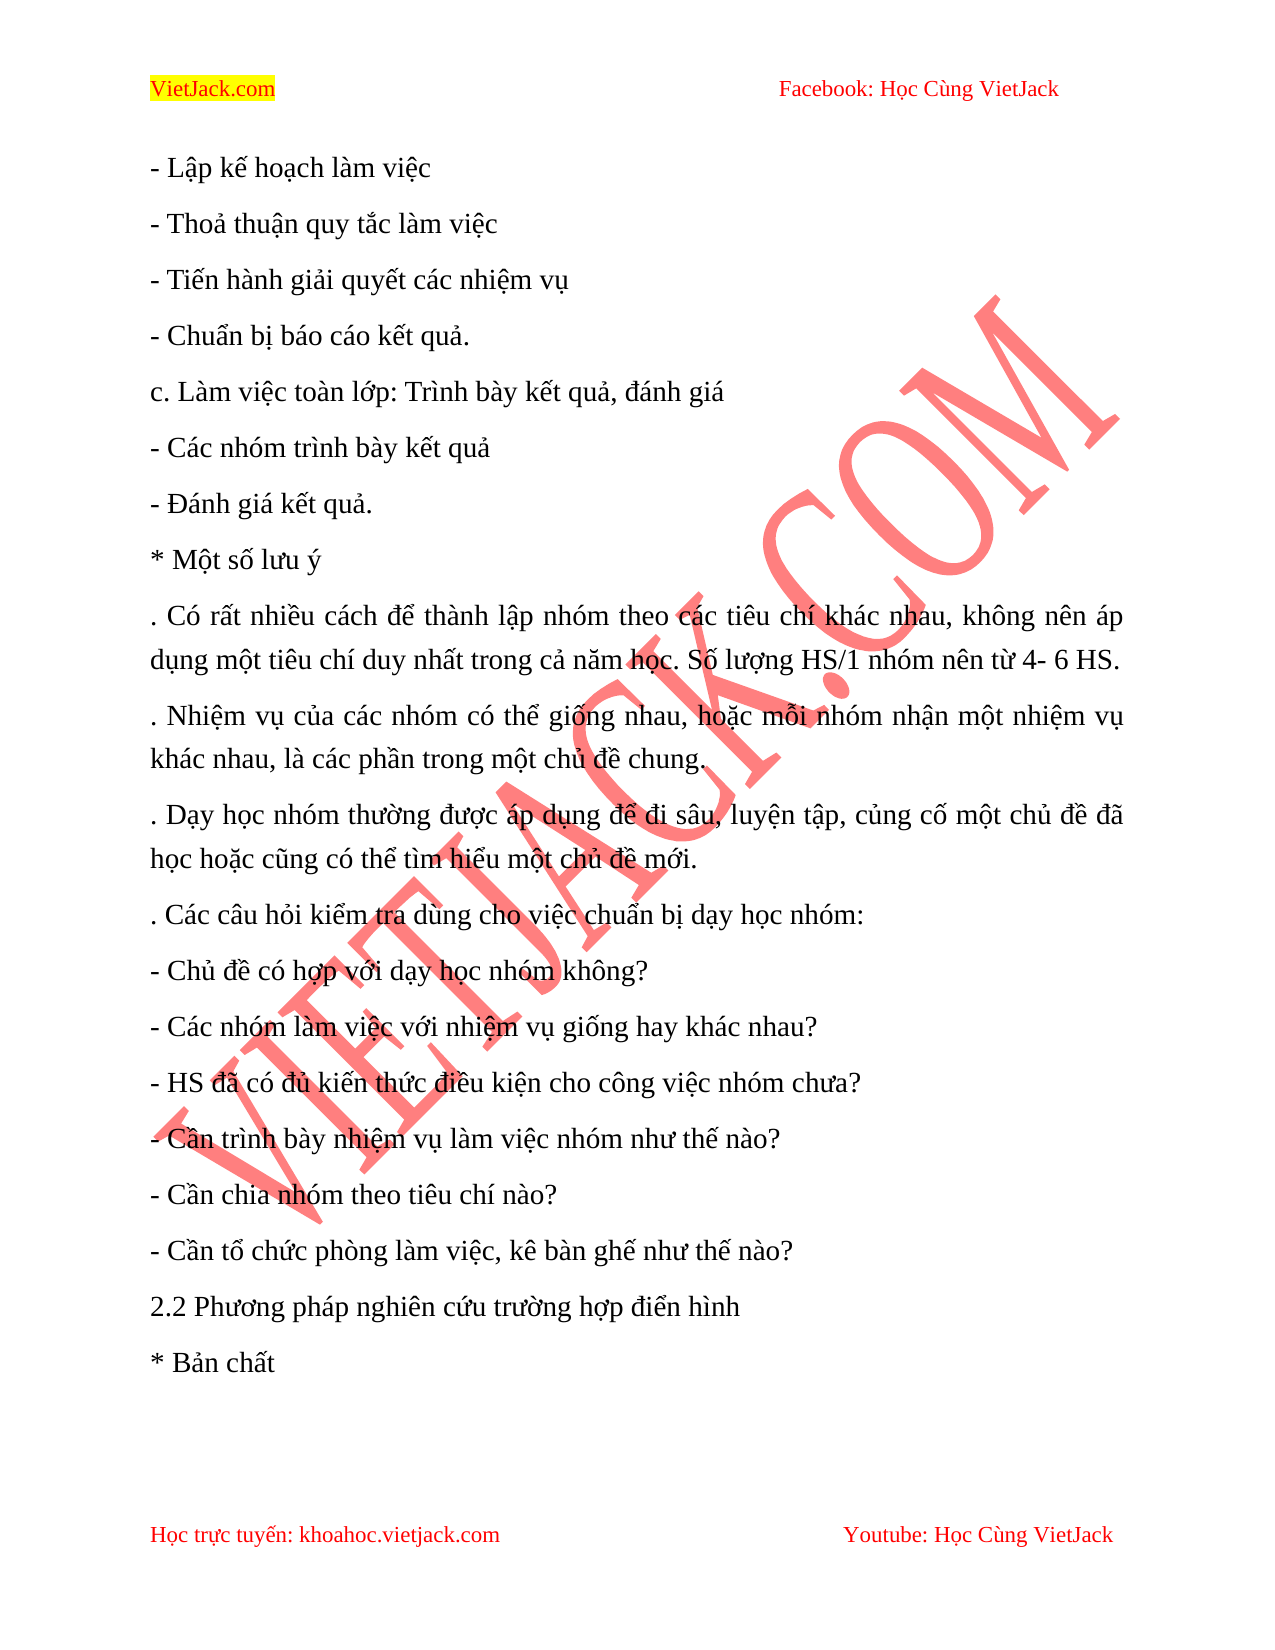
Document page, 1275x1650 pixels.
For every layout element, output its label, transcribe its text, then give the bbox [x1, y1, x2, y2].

text - Chuẩn bị báo cáo kết quả. [150, 318, 1125, 352]
text . Các câu hỏi kiểm tra dùng cho việc chuẩn bị dạy học nhóm: [150, 897, 1125, 931]
text - Tiến hành giải quyết các nhiệm vụ [150, 262, 1125, 296]
text . Dạy học nhóm thường được áp dụng để đi sâu, luyện tập, củng cố một chủ đề đã học hoặc cũng có thể tìm hiểu một chủ đề mới. [150, 797, 1125, 874]
text - Lập kế hoạch làm việc [150, 150, 1125, 183]
text - Đánh giá kết quả. [150, 486, 1125, 520]
text - Các nhóm làm việc với nhiệm vụ giống hay khác nhau? [150, 1009, 1125, 1043]
text - Cần tổ chức phòng làm việc, kê bàn ghế như thế nào? [150, 1233, 1125, 1267]
text 2.2 Phương pháp nghiên cứu trường hợp điển hình [150, 1289, 1125, 1323]
text - Cần trình bày nhiệm vụ làm việc nhóm như thế nào? [150, 1121, 1125, 1155]
text * Bản chất [150, 1345, 1125, 1379]
text - HS đã có đủ kiến thức điều kiện cho công việc nhóm chưa? [150, 1065, 1125, 1099]
text - Cần chia nhóm theo tiêu chí nào? [150, 1177, 1125, 1211]
text - Thoả thuận quy tắc làm việc [150, 206, 1125, 239]
text * Một số lưu ý [150, 542, 1125, 576]
text . Nhiệm vụ của các nhóm có thể giống nhau, hoặc mỗi nhóm nhận một nhiệm vụ khác nhau, là các phần trong một chủ đề chung. [150, 698, 1125, 775]
text - Chủ đề có hợp với dạy học nhóm không? [150, 953, 1125, 987]
text c. Làm việc toàn lớp: Trình bày kết quả, đánh giá [150, 374, 1125, 408]
text - Các nhóm trình bày kết quả [150, 430, 1125, 464]
text . Có rất nhiều cách để thành lập nhóm theo các tiêu chí khác nhau, không nên áp dụng một tiêu chí duy nhất trong cả năm học. Số lượng HS/1 nhóm nên từ 4- 6 HS. [150, 598, 1125, 675]
